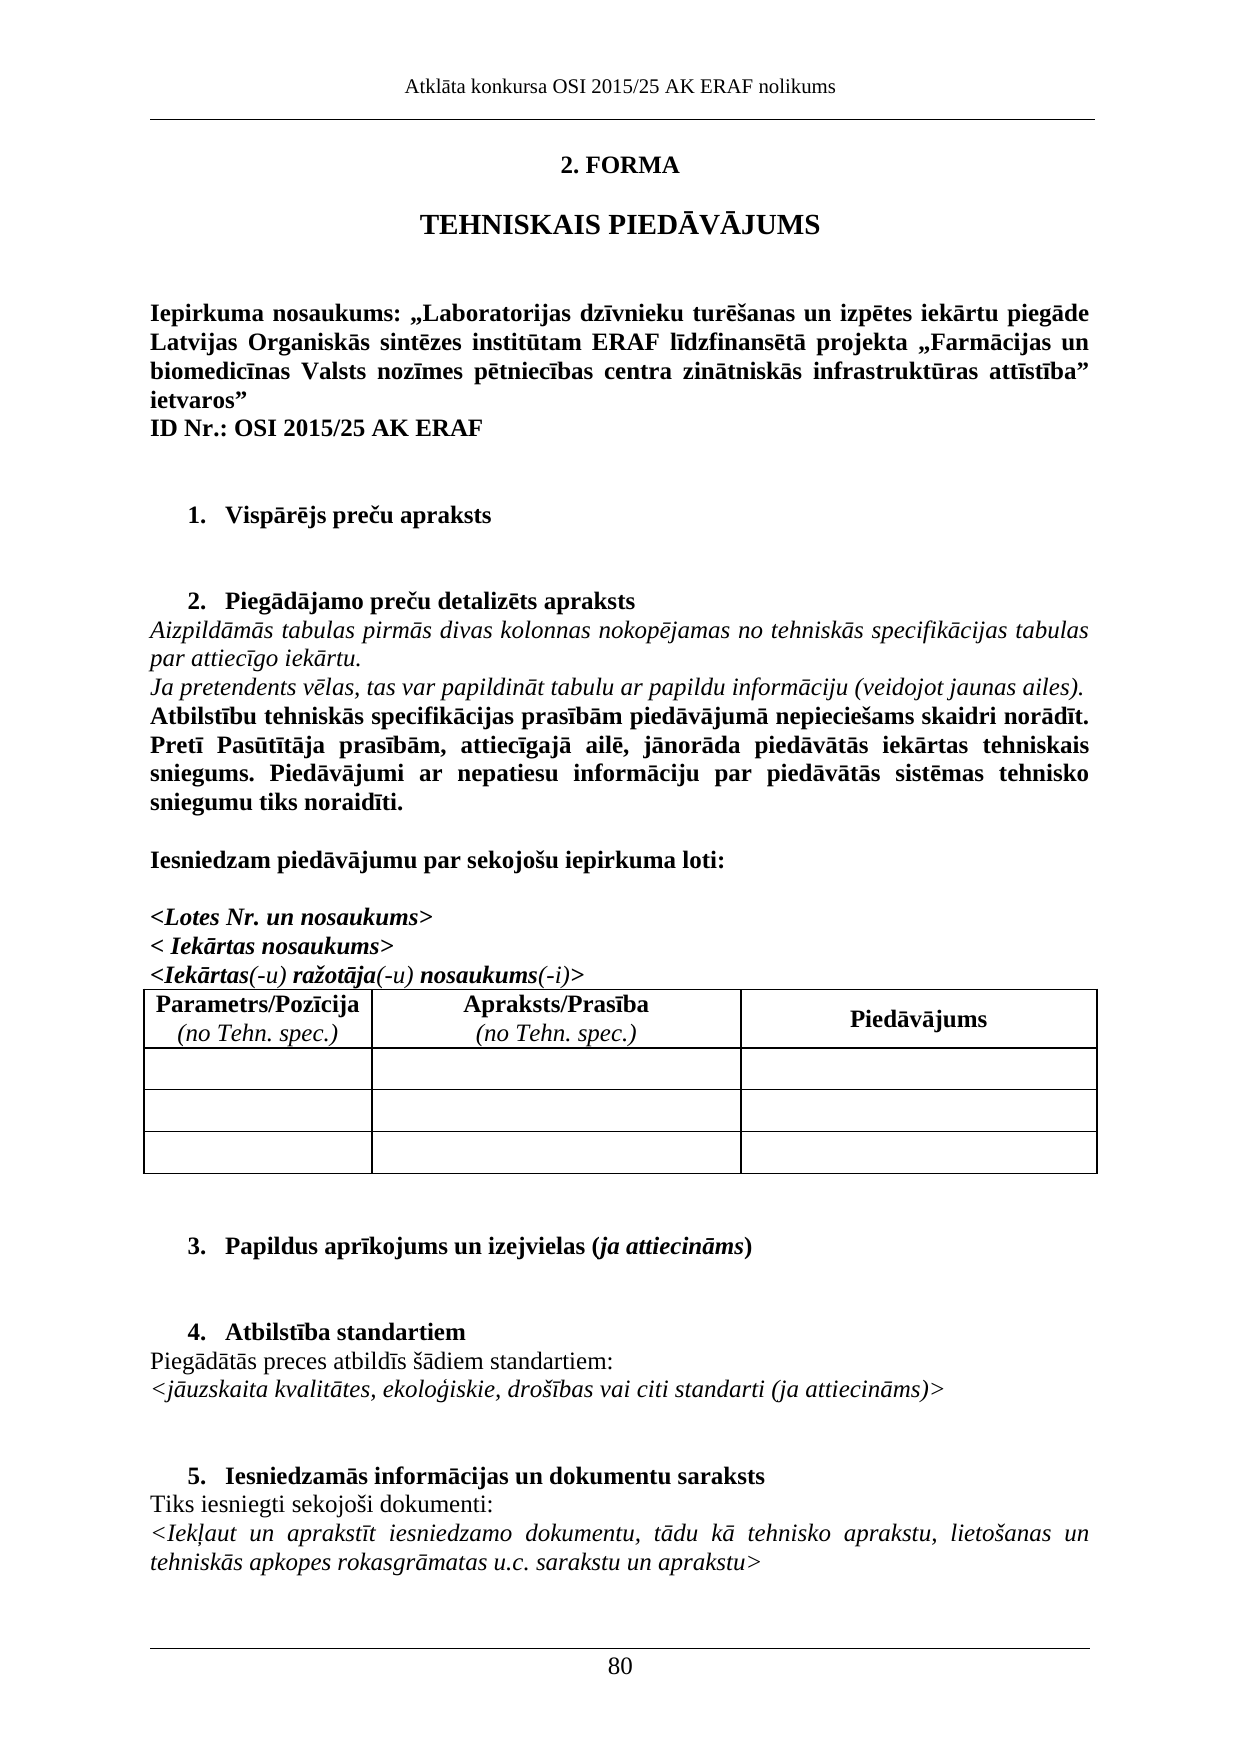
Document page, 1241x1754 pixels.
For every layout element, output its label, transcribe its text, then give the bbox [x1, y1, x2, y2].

text <Lotes Nr. un nosaukums> [150, 902, 1090, 931]
table_cell [373, 1090, 740, 1131]
text Iepirkuma nosaukums: „Laboratorijas dzīvnieku turēšanas un izpētes iekārtu piegāde Latvijas Organiskās sintēzes institūtam ERAF līdzfinansētā projekta „Farmācijas un biomedicīnas Valsts nozīmes pētniecības centra zinātniskās infrastruktūras attīstība” ietvaros” [150, 298, 1090, 413]
table_cell [145, 1132, 371, 1173]
table_cell [145, 1049, 371, 1089]
table_header Piedāvājums [742, 990, 1096, 1047]
text < Iekārtas nosaukums> [150, 931, 1090, 960]
text Aizpildāmās tabulas pirmās divas kolonnas nokopējamas no tehniskās specifikācijas tabulas par attiecīgo iekārtu. [150, 615, 1090, 672]
text TehniskAIS PIEDĀVĀJUMS [150, 207, 1090, 241]
text <jāuzskaita kvalitātes, ekoloģiskie, drošības vai citi standarti (ja attiecināms)> [150, 1374, 1090, 1403]
table_cell [373, 1049, 740, 1089]
list Atbilstība standartiem [187, 1317, 1090, 1346]
text Tiks iesniegti sekojoši dokumenti: [150, 1489, 1090, 1518]
subtitle 2. FORMA [150, 150, 1090, 179]
list Iesniedzamās informācijas un dokumentu saraksts [187, 1461, 1090, 1489]
table_cell [742, 1132, 1096, 1173]
text ID Nr.: OSI 2015/25 AK ERAF [150, 413, 1090, 442]
list Papildus aprīkojums un izejvielas (ja attiecināms) [187, 1231, 1090, 1259]
table_header Parametrs/Pozīcija (no Tehn. spec.) [145, 990, 371, 1047]
text <Iekārtas(-u) ražotāja(-u) nosaukums(-i)> [150, 960, 1090, 988]
table_header Apraksts/Prasība (no Tehn. spec.) [373, 990, 740, 1047]
table_cell [145, 1090, 371, 1131]
list Piegādājamo preču detalizēts apraksts [187, 586, 1090, 615]
text Atbilstību tehniskās specifikācijas prasībām piedāvājumā nepieciešams skaidri norādīt. Pretī Pasūtītāja prasībām, attiecīgajā ailē, jānorāda piedāvātās iekārtas tehniskais sniegums. Piedāvājumi ar nepatiesu informāciju par piedāvātās sistēmas tehnisko sniegumu tiks noraidīti. [150, 701, 1090, 816]
table_cell [742, 1049, 1096, 1089]
table_cell [373, 1132, 740, 1173]
table_cell [742, 1090, 1096, 1131]
text Piegādātās preces atbildīs šādiem standartiem: [150, 1346, 1090, 1374]
list Vispārējs preču apraksts [187, 500, 1090, 528]
text <Iekļaut un aprakstīt iesniedzamo dokumentu, tādu kā tehnisko aprakstu, lietošanas un tehniskās apkopes rokasgrāmatas u.c. sarakstu un aprakstu> [150, 1518, 1090, 1576]
text Iesniedzam piedāvājumu par sekojošu iepirkuma loti: [150, 845, 1090, 873]
text Ja pretendents vēlas, tas var papildināt tabulu ar papildu informāciju (veidojot jaunas ailes). [150, 672, 1090, 701]
